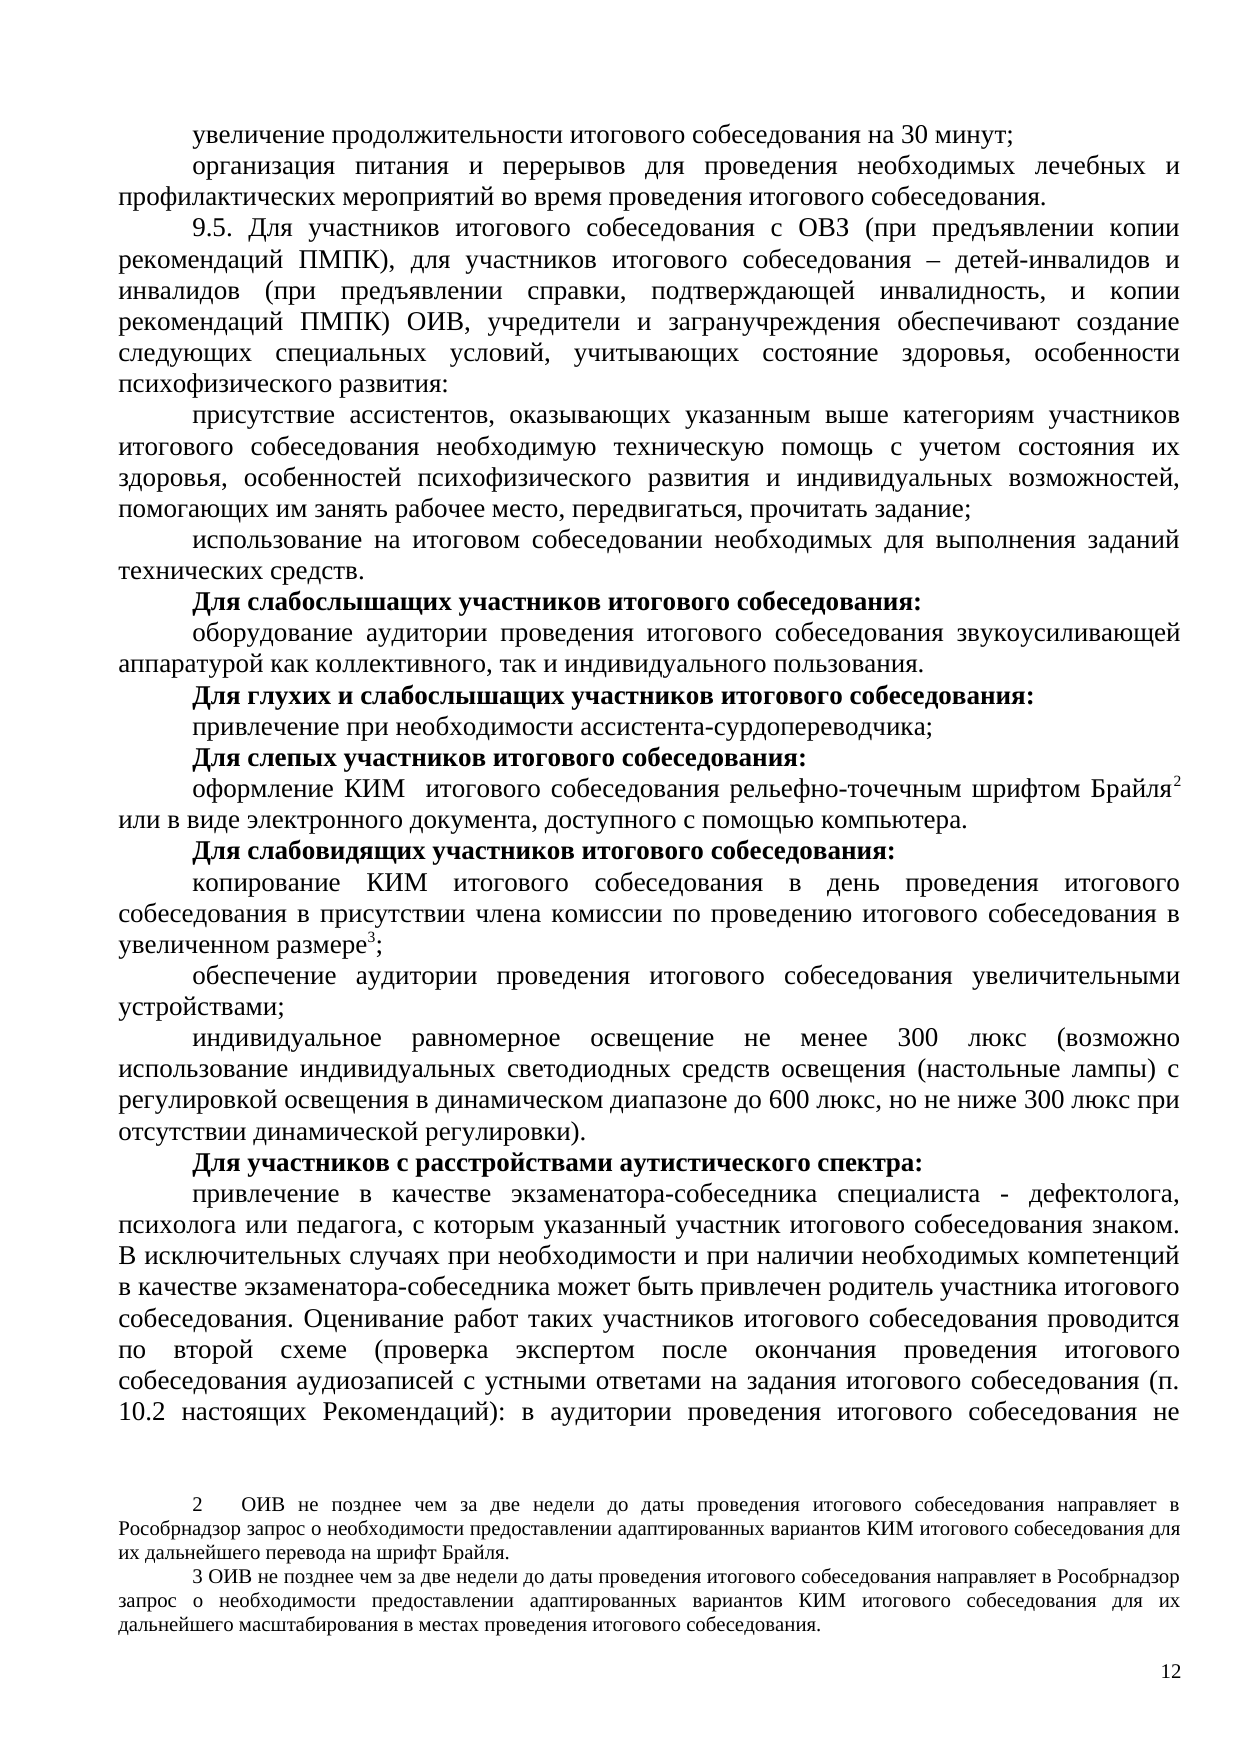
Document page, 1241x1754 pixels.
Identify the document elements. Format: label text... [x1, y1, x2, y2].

text копирование КИМ итогового собеседования в день проведения итогового собеседования в присутствии члена комиссии по проведению итогового собеседования в увеличенном размере; [118, 866, 1181, 959]
text Для слабослышащих участников итогового собеседования: [118, 585, 1181, 616]
text Для участников с расстройствами аутистического спектра: [118, 1146, 1181, 1177]
text Для слабовидящих участников итогового собеседования: [118, 834, 1181, 866]
text 9.5. Для участников итогового собеседования с ОВЗ (при предъявлении копии рекомендаций ПМПК), для участников итогового собеседования – детей-инвалидов и инвалидов (при предъявлении справки, подтверждающей инвалидность, и копии рекомендаций ПМПК) ОИВ, учредители и загранучреждения обеспечивают создание следующих специальных условий, учитывающих состояние здоровья, особенности психофизического развития: [118, 212, 1181, 398]
text организация питания и перерывов для проведения необходимых лечебных и профилактических мероприятий во время проведения итогового собеседования. [118, 149, 1181, 212]
text Для слепых участников итогового собеседования: [118, 741, 1181, 772]
text Для глухих и слабослышащих участников итогового собеседования: [118, 679, 1181, 710]
text использование на итоговом собеседовании необходимых для выполнения заданий технических средств. [118, 523, 1181, 585]
text обеспечение аудитории проведения итогового собеседования увеличительными устройствами; [118, 959, 1181, 1021]
text присутствие ассистентов, оказывающих указанным выше категориям участников итогового собеседования необходимую техническую помощь с учетом состояния их здоровья, особенностей психофизического развития и индивидуальных возможностей, помогающих им занять рабочее место, передвигаться, прочитать задание; [118, 398, 1181, 523]
text индивидуальное равномерное освещение не менее 300 люкс (возможно использование индивидуальных светодиодных средств освещения (настольные лампы) с регулировкой освещения в динамическом диапазоне до 600 люкс, но не ниже 300 люкс при отсутствии динамической регулировки). [118, 1021, 1181, 1146]
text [118, 1177, 1181, 1426]
text оборудование аудитории проведения итогового собеседования звукоусиливающей аппаратурой как коллективного, так и индивидуального пользования. [118, 616, 1181, 679]
text привлечение при необходимости ассистента-сурдопереводчика; [118, 710, 1181, 741]
text увеличение продолжительности итогового собеседования на 30 минут; [118, 118, 1181, 149]
text оформление КИМ итогового собеседования рельефно-точечным шрифтом Брайля или в виде электронного документа, доступного с помощью компьютера. [118, 772, 1181, 834]
